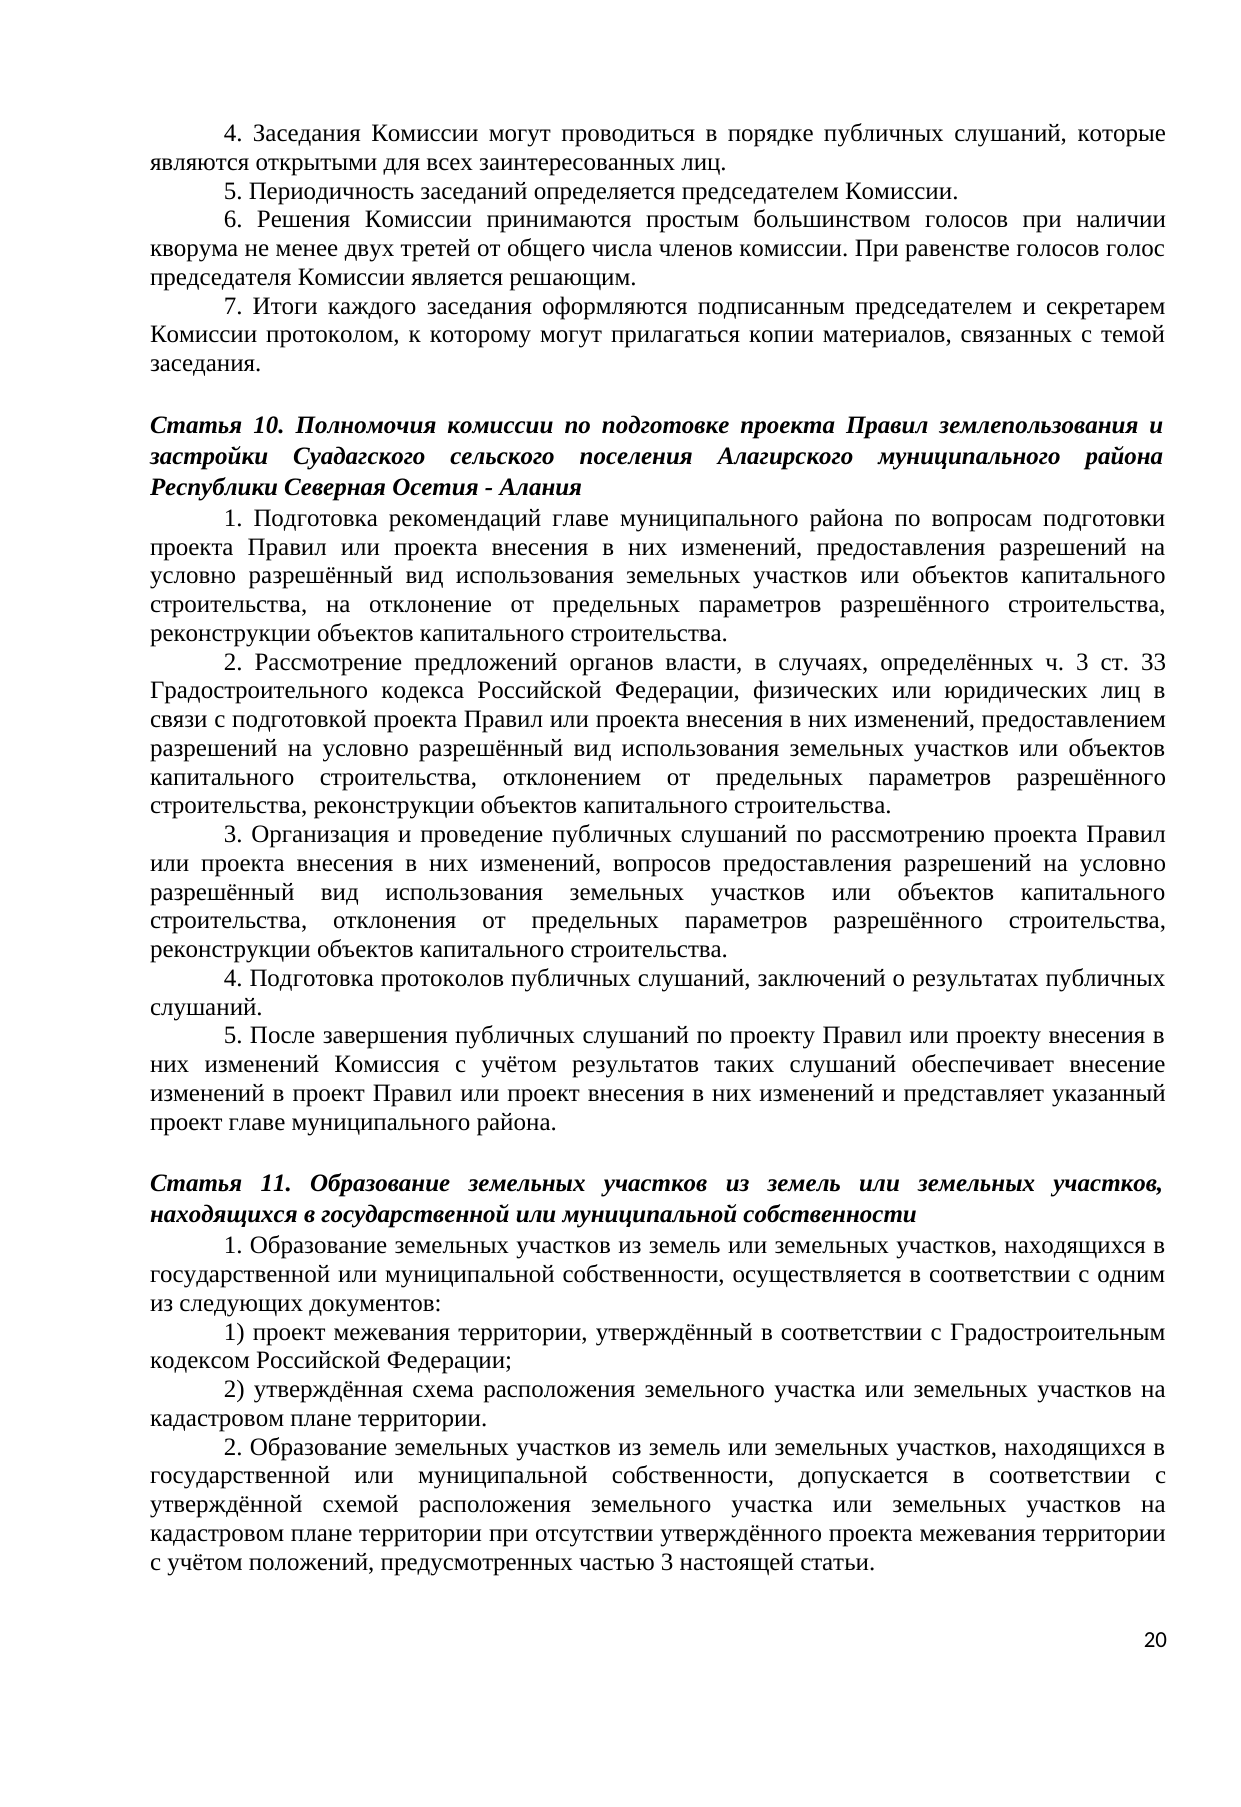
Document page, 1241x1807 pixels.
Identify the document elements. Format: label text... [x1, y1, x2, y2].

subtitle Статья 10. Полномочия комиссии по подготовке проекта Правил землепользования и застройки Суадагского сельского поселения Алагирского муниципального района Республики Северная Осетия - Алания [150, 410, 1167, 501]
text 1. Образование земельных участков из земель или земельных участков, находящихся в государственной или муниципальной собственности, осуществляется в соответствии с одним из следующих документов: [150, 1231, 1167, 1317]
text 2. Образование земельных участков из земель или земельных участков, находящихся в государственной или муниципальной собственности, допускается в соответствии с утверждённой схемой расположения земельного участка или земельных участков на кадастровом плане территории при отсутствии утверждённого проекта межевания территории с учётом положений, предусмотренных частью 3 настоящей статьи. [150, 1432, 1167, 1576]
text 4. Подготовка протоколов публичных слушаний, заключений о результатах публичных слушаний. [150, 963, 1167, 1021]
text 2) утверждённая схема расположения земельного участка или земельных участков на кадастровом плане территории. [150, 1374, 1167, 1432]
text 5. После завершения публичных слушаний по проекту Правил или проекту внесения в них изменений Комиссия с учётом результатов таких слушаний обеспечивает внесение изменений в проект Правил или проект внесения в них изменений и представляет указанный проект главе муниципального района. [150, 1021, 1167, 1136]
text 1. Подготовка рекомендаций главе муниципального района по вопросам подготовки проекта Правил или проекта внесения в них изменений, предоставления разрешений на условно разрешённый вид использования земельных участков или объектов капитального строительства, на отклонение от предельных параметров разрешённого строительства, реконструкции объектов капитального строительства. [150, 503, 1167, 647]
subtitle Статья 11. Образование земельных участков из земель или земельных участков, находящихся в государственной или муниципальной собственности [150, 1168, 1167, 1228]
text 7. Итоги каждого заседания оформляются подписанным председателем и секретарем Комиссии протоколом, к которому могут прилагаться копии материалов, связанных с темой заседания. [150, 291, 1167, 377]
text 1) проект межевания территории, утверждённый в соответствии с Градостроительным кодексом Российской Федерации; [150, 1317, 1167, 1374]
text 4. Заседания Комиссии могут проводиться в порядке публичных слушаний, которые являются открытыми для всех заинтересованных лиц. [150, 118, 1167, 176]
text 5. Периодичность заседаний определяется председателем Комиссии. [150, 176, 1167, 204]
text 3. Организация и проведение публичных слушаний по рассмотрению проекта Правил или проекта внесения в них изменений, вопросов предоставления разрешений на условно разрешённый вид использования земельных участков или объектов капитального строительства, отклонения от предельных параметров разрешённого строительства, реконструкции объектов капитального строительства. [150, 819, 1167, 963]
text 2. Рассмотрение предложений органов власти, в случаях, определённых ч. 3 ст. 33 Градостроительного кодекса Российской Федерации, физических или юридических лиц в связи с подготовкой проекта Правил или проекта внесения в них изменений, предоставлением разрешений на условно разрешённый вид использования земельных участков или объектов капитального строительства, отклонением от предельных параметров разрешённого строительства, реконструкции объектов капитального строительства. [150, 647, 1167, 819]
text 6. Решения Комиссии принимаются простым большинством голосов при наличии кворума не менее двух третей от общего числа членов комиссии. При равенстве голосов голос председателя Комиссии является решающим. [150, 204, 1167, 291]
